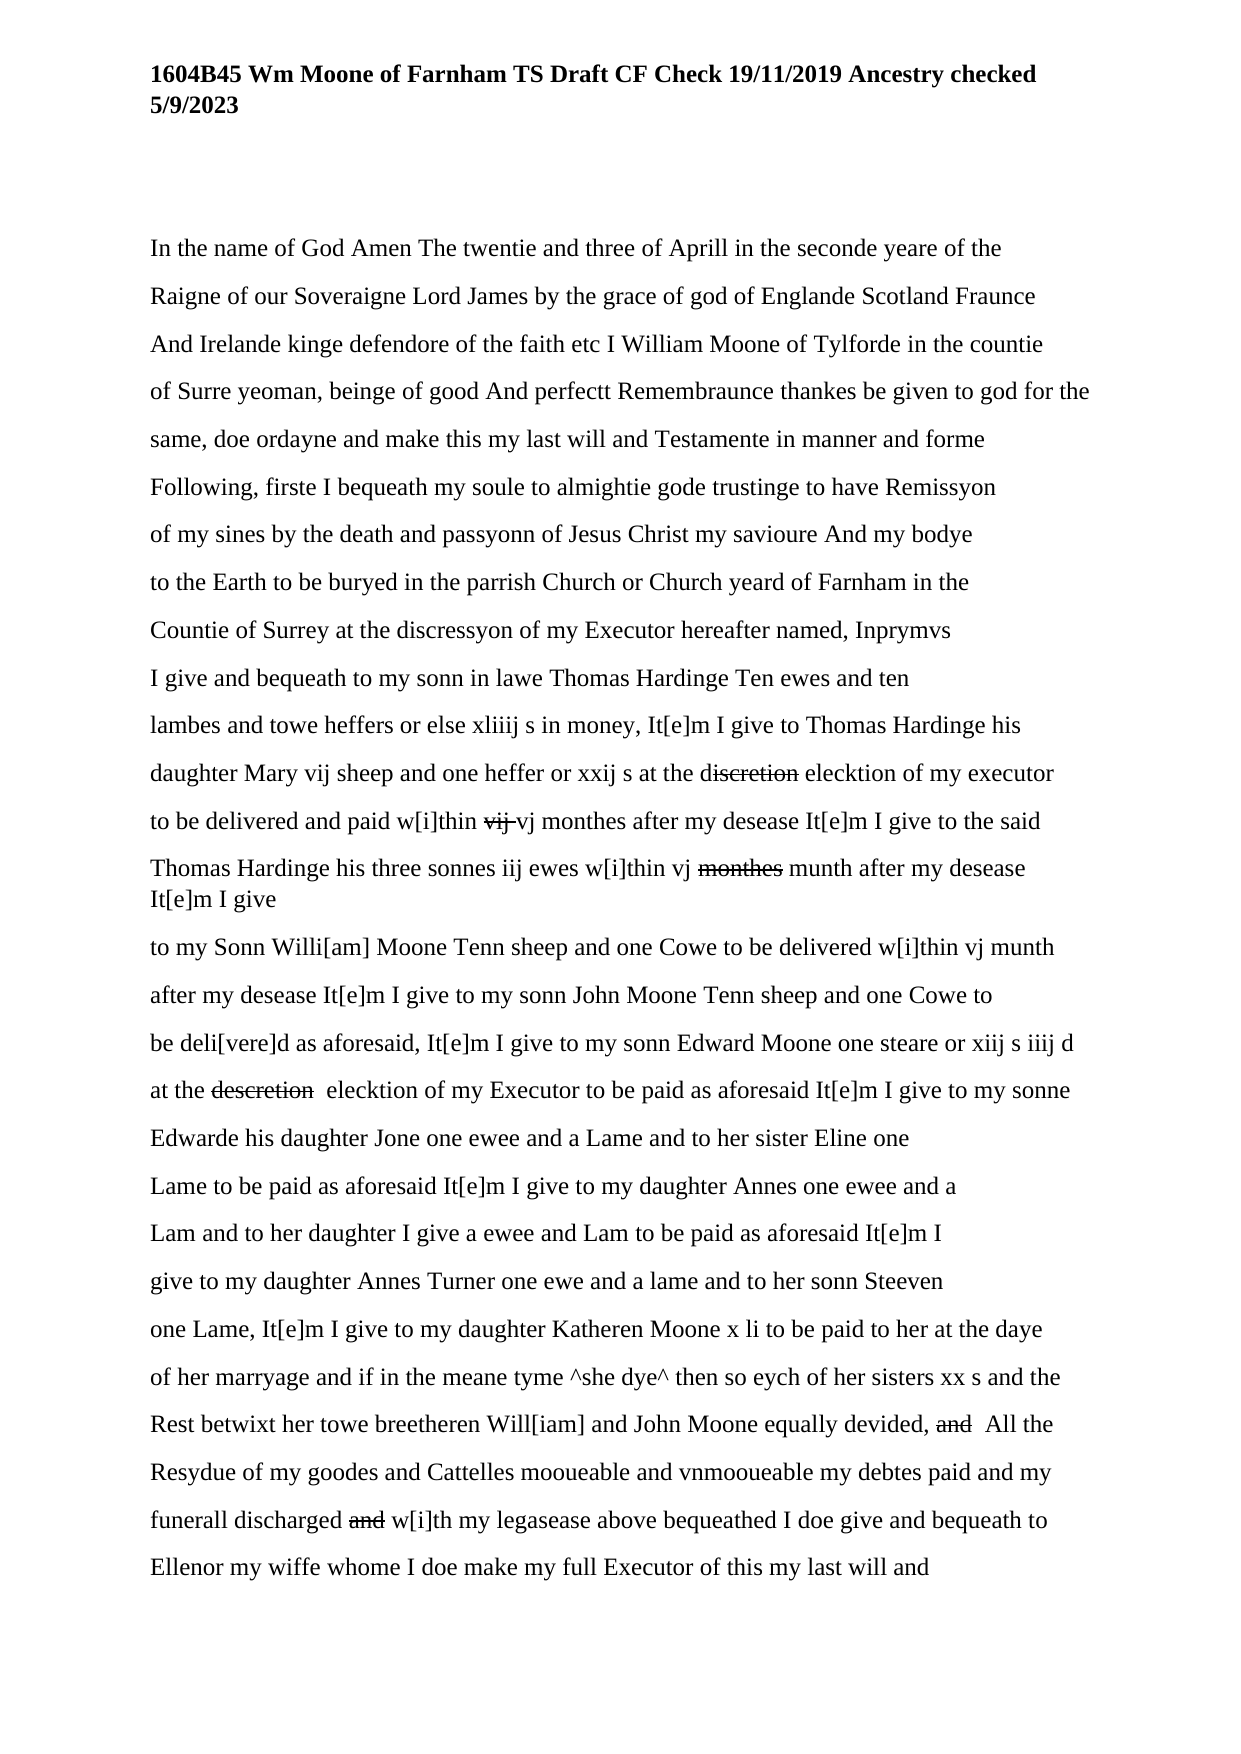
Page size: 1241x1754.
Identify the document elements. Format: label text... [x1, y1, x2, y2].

text at the descretion elecktion of my Executor to be paid as aforesaid It[e]m I give to my sonne [150, 1075, 1090, 1104]
text 1604B45 Wm Moone of Farnham TS Draft CF Check 19/11/2019 Ancestry checked 5/9/2023 [150, 59, 1090, 119]
text to the Earth to be buryed in the parrish Church or Church yeard of Farnham in the [150, 567, 1090, 596]
text one Lame, It[e]m I give to my daughter Katheren Moone x li to be paid to her at the daye [150, 1314, 1090, 1343]
text be deli[vere]d as aforesaid, It[e]m I give to my sonn Edward Moone one steare or xiij s iiij d [150, 1028, 1090, 1056]
text Thomas Hardinge his three sonnes iij ewes w[i]thin vj monthes munth after my desease It[e]m I give [150, 853, 1090, 913]
text And Irelande kinge defendore of the faith etc I William Moone of Tylforde in the countie [150, 329, 1090, 357]
text funerall discharged and w[i]th my legasease above bequeathed I doe give and bequeath to [150, 1505, 1090, 1533]
text Edwarde his daughter Jone one ewee and a Lame and to her sister Eline one [150, 1123, 1090, 1152]
text to my Sonn Willi[am] Moone Tenn sheep and one Cowe to be delivered w[i]thin vj munth [150, 932, 1090, 961]
text Rest betwixt her towe breetheren Will[iam] and John Moone equally devided, and All the [150, 1409, 1090, 1438]
text Lame to be paid as aforesaid It[e]m I give to my daughter Annes one ewee and a [150, 1171, 1090, 1199]
text Following, firste I bequeath my soule to almightie gode trustinge to have Remissyon [150, 472, 1090, 501]
text Countie of Surrey at the discressyon of my Executor hereafter named, Inprymvs [150, 615, 1090, 644]
text I give and bequeath to my sonn in lawe Thomas Hardinge Ten ewes and ten [150, 663, 1090, 691]
text Lam and to her daughter I give a ewee and Lam to be paid as aforesaid It[e]m I [150, 1218, 1090, 1247]
text of Surre yeoman, beinge of good And perfectt Remembraunce thankes be given to god for the [150, 376, 1090, 405]
text after my desease It[e]m I give to my sonn John Moone Tenn sheep and one Cowe to [150, 980, 1090, 1009]
text In the name of God Amen The twentie and three of Aprill in the seconde yeare of the [150, 233, 1090, 262]
text Raigne of our Soveraigne Lord James by the grace of god of Englande Scotland Fraunce [150, 281, 1090, 310]
text Resydue of my goodes and Cattelles mooueable and vnmooueable my debtes paid and my [150, 1457, 1090, 1486]
text same, doe ordayne and make this my last will and Testamente in manner and forme [150, 424, 1090, 453]
text daughter Mary vij sheep and one heffer or xxij s at the discretion elecktion of my executor [150, 758, 1090, 787]
text give to my daughter Annes Turner one ewe and a lame and to her sonn Steeven [150, 1266, 1090, 1295]
text lambes and towe heffers or else xliiij s in money, It[e]m I give to Thomas Hardinge his [150, 710, 1090, 739]
text to be delivered and paid w[i]thin vij vj monthes after my desease It[e]m I give to the said [150, 806, 1090, 834]
text of my sines by the death and passyonn of Jesus Christ my savioure And my bodye [150, 519, 1090, 548]
text of her marryage and if in the meane tyme ^she dye^ then so eych of her sisters xx s and the [150, 1362, 1090, 1390]
text Ellenor my wiffe whome I doe make my full Executor of this my last will and [150, 1552, 1090, 1581]
